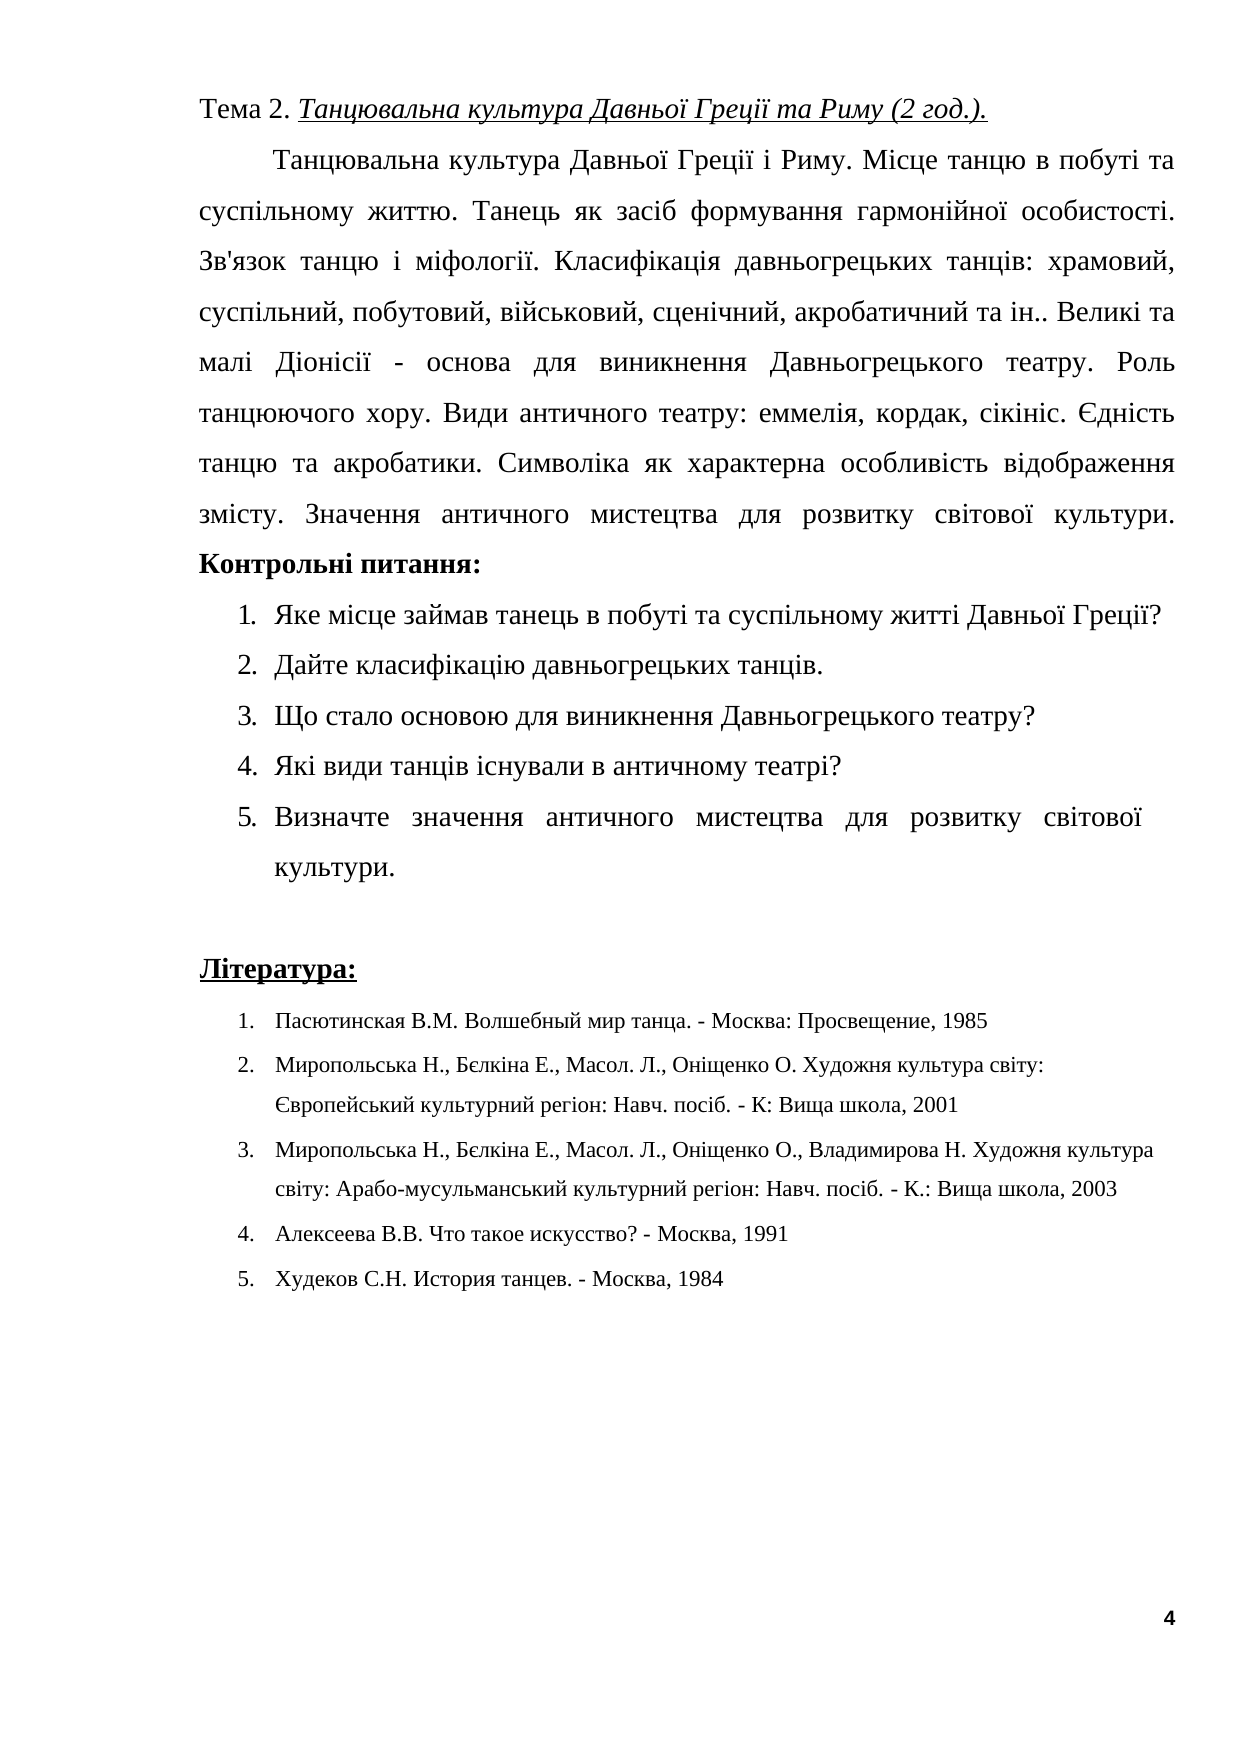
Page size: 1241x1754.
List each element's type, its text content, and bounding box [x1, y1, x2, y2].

list Яке місце займав танець в побуті та суспільному житті Давньої Греції? [237, 584, 1176, 634]
text Танцювальна культура Давньої Греції і Риму. Місце танцю в побуті та суспільному життю. Танець як засіб формування гармонійної особистості. Зв'язок танцю і міфології. Класифікація давньогрецьких танців: храмовий, суспільний, побутовий, військовий, сценічний, акробатичний та ін.. Великі та малі Діонісії - основа для виникнення Давньогрецького театру. Роль танцюючого хору. Види античного театру: еммелія, кордак, сікініс. Єдність танцю та акробатики. Символіка як характерна особливість відображення змісту. Значення античного мистецтва для розвитку світової культури. Контрольні питання: [198, 129, 1176, 584]
text 4 [198, 1605, 1175, 1629]
list Худеков С.Н. История танцев. - Москва, 1984 [237, 1266, 1176, 1292]
list Алексеева В.В. Что такое искусство? - Москва, 1991 [237, 1220, 1176, 1247]
list Пасютинская В.М. Волшебный мир танца. - Москва: Просвещение, 1985 [237, 1007, 1176, 1033]
list Що стало основою для виникнення Давньогрецького театру? [237, 685, 1176, 735]
text Література: [199, 951, 1176, 985]
list Миропольська Н., Бєлкіна Е., Масол. Л., Оніщенко О., Владимирова Н. Художня культура світу: Арабо-мусульманський культурний регіон: Навч. посіб. - К.: Вища школа, 2003 [237, 1126, 1176, 1205]
list Дайте класифікацію давньогрецьких танців. [237, 634, 1176, 685]
text Тема 2. Танцювальна культура Давньої Греції та Риму (2 год.). [199, 78, 1176, 129]
list Визначте значення античного мистецтва для розвитку світової культури. [237, 786, 1176, 887]
list Миропольська Н., Бєлкіна Е., Масол. Л., Оніщенко О. Художня культура світу: Європейський культурний регіон: Навч. посіб. - К: Вища школа, 2001 [237, 1041, 1064, 1120]
list Які види танців існували в античному театрі? [237, 735, 1176, 786]
